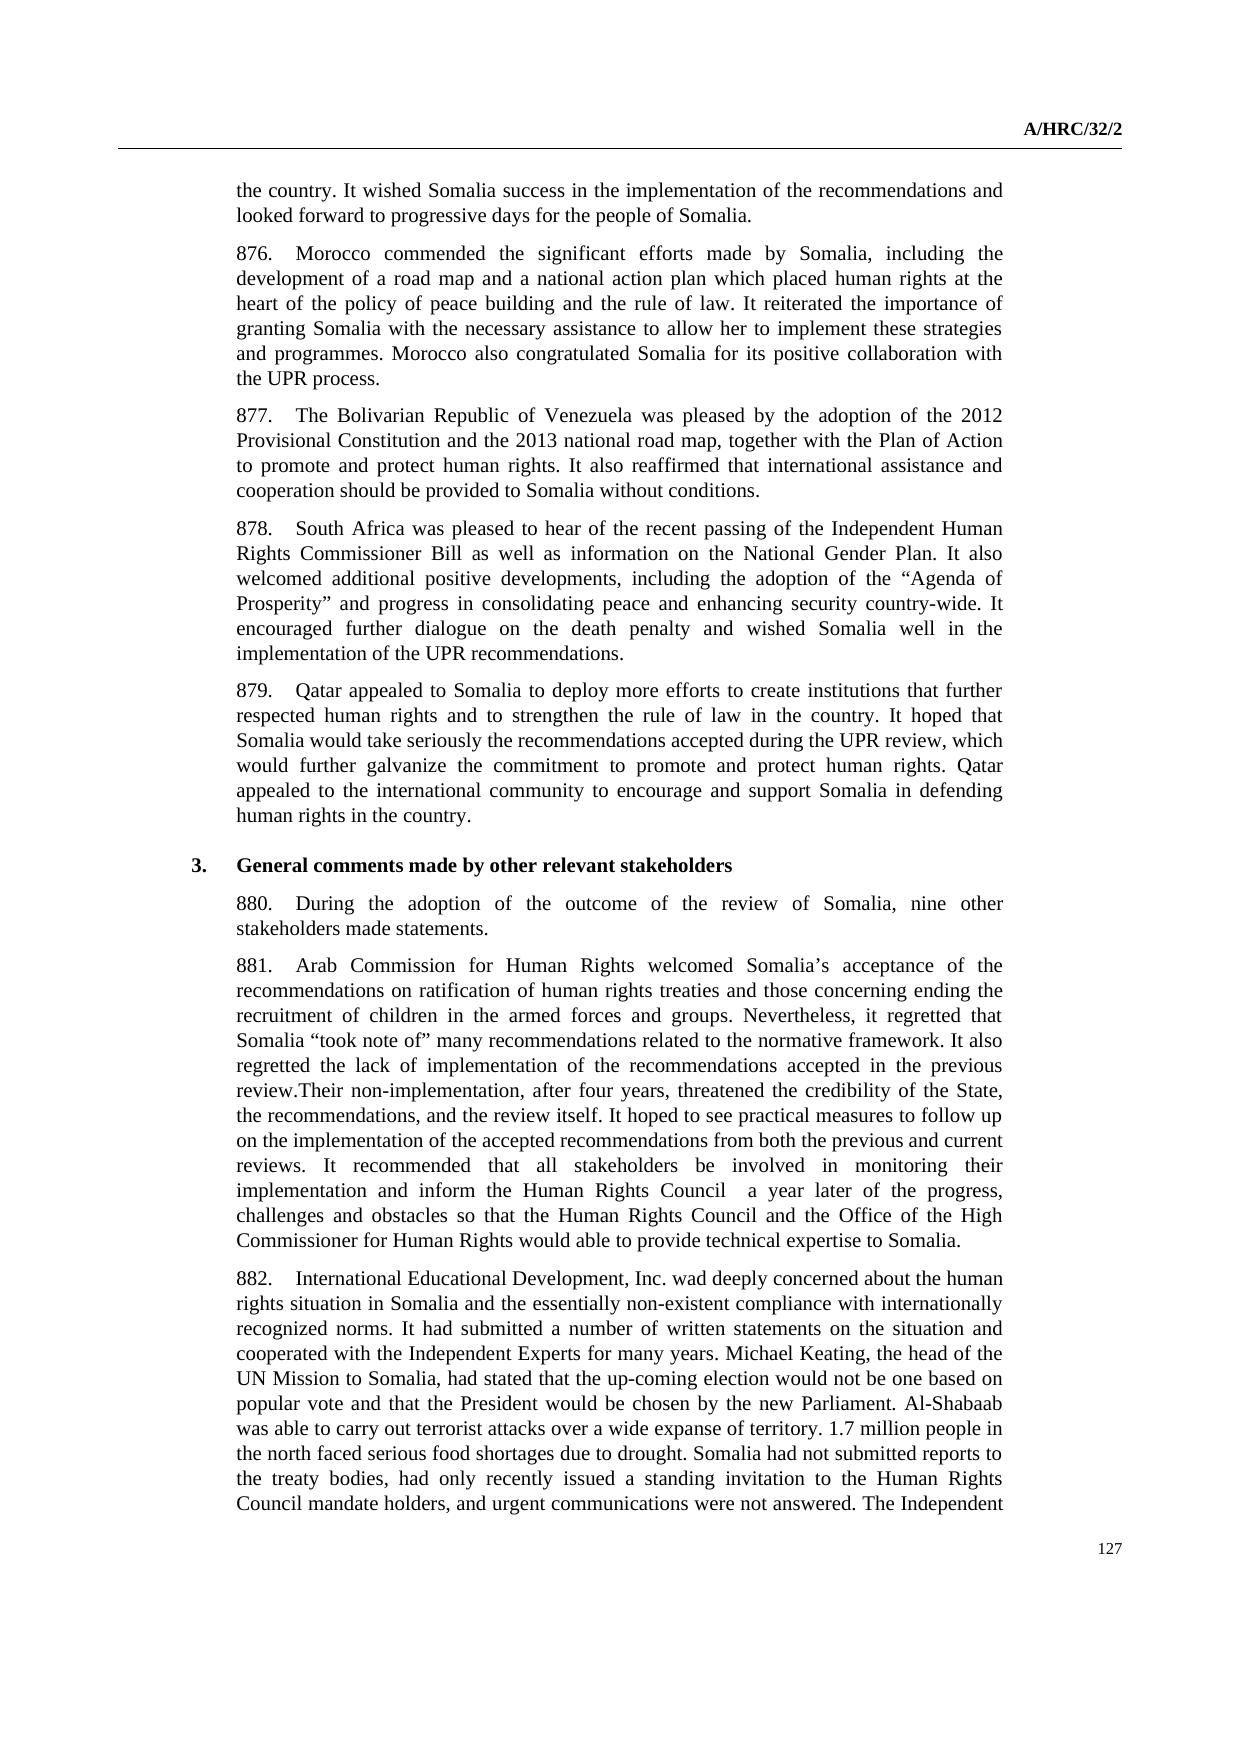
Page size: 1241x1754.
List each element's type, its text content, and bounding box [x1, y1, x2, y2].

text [236, 1265, 1004, 1515]
text 3. General comments made by other relevant stakeholders [118, 852, 1004, 877]
text 881. Arab Commission for Human Rights welcomed Somalia’s acceptance of the recommendations on ratification of human rights treaties and those concerning ending the recruitment of children in the armed forces and groups. Nevertheless, it regretted that Somalia “took note of” many recommendations related to the normative framework. It also regretted the lack of implementation of the recommendations accepted in the previous review.Their non-implementation, after four years, threatened the credibility of the State, the recommendations, and the review itself. It hoped to see practical measures to follow up on the implementation of the accepted recommendations from both the previous and current reviews. It recommended that all stakeholders be involved in monitoring their implementation and inform the Human Rights Council a year later of the progress, challenges and obstacles so that the Human Rights Council and the Office of the High Commissioner for Human Rights would able to provide technical expertise to Somalia. [236, 952, 1004, 1252]
text 879. Qatar appealed to Somalia to deploy more efforts to create institutions that further respected human rights and to strengthen the rule of law in the country. It hoped that Somalia would take seriously the recommendations accepted during the UPR review, which would further galvanize the commitment to promote and protect human rights. Qatar appealed to the international community to encourage and support Somalia in defending human rights in the country. [236, 677, 1004, 827]
text 880. During the adoption of the outcome of the review of Somalia, nine other stakeholders made statements. [236, 890, 1004, 940]
text 877. The Bolivarian Republic of Venezuela was pleased by the adoption of the 2012 Provisional Constitution and the 2013 national road map, together with the Plan of Action to promote and protect human rights. It also reaffirmed that international assistance and cooperation should be provided to Somalia without conditions. [236, 402, 1004, 502]
text 876. Morocco commended the significant efforts made by Somalia, including the development of a road map and a national action plan which placed human rights at the heart of the policy of peace building and the rule of law. It reiterated the importance of granting Somalia with the necessary assistance to allow her to implement these strategies and programmes. Morocco also congratulated Somalia for its positive collaboration with the UPR process. [236, 240, 1004, 390]
text 878. South Africa was pleased to hear of the recent passing of the Independent Human Rights Commissioner Bill as well as information on the National Gender Plan. It also welcomed additional positive developments, including the adoption of the “Agenda of Prosperity” and progress in consolidating peace and enhancing security country-wide. It encouraged further dialogue on the death penalty and wished Somalia well in the implementation of the UPR recommendations. [236, 515, 1004, 665]
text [236, 177, 1004, 227]
